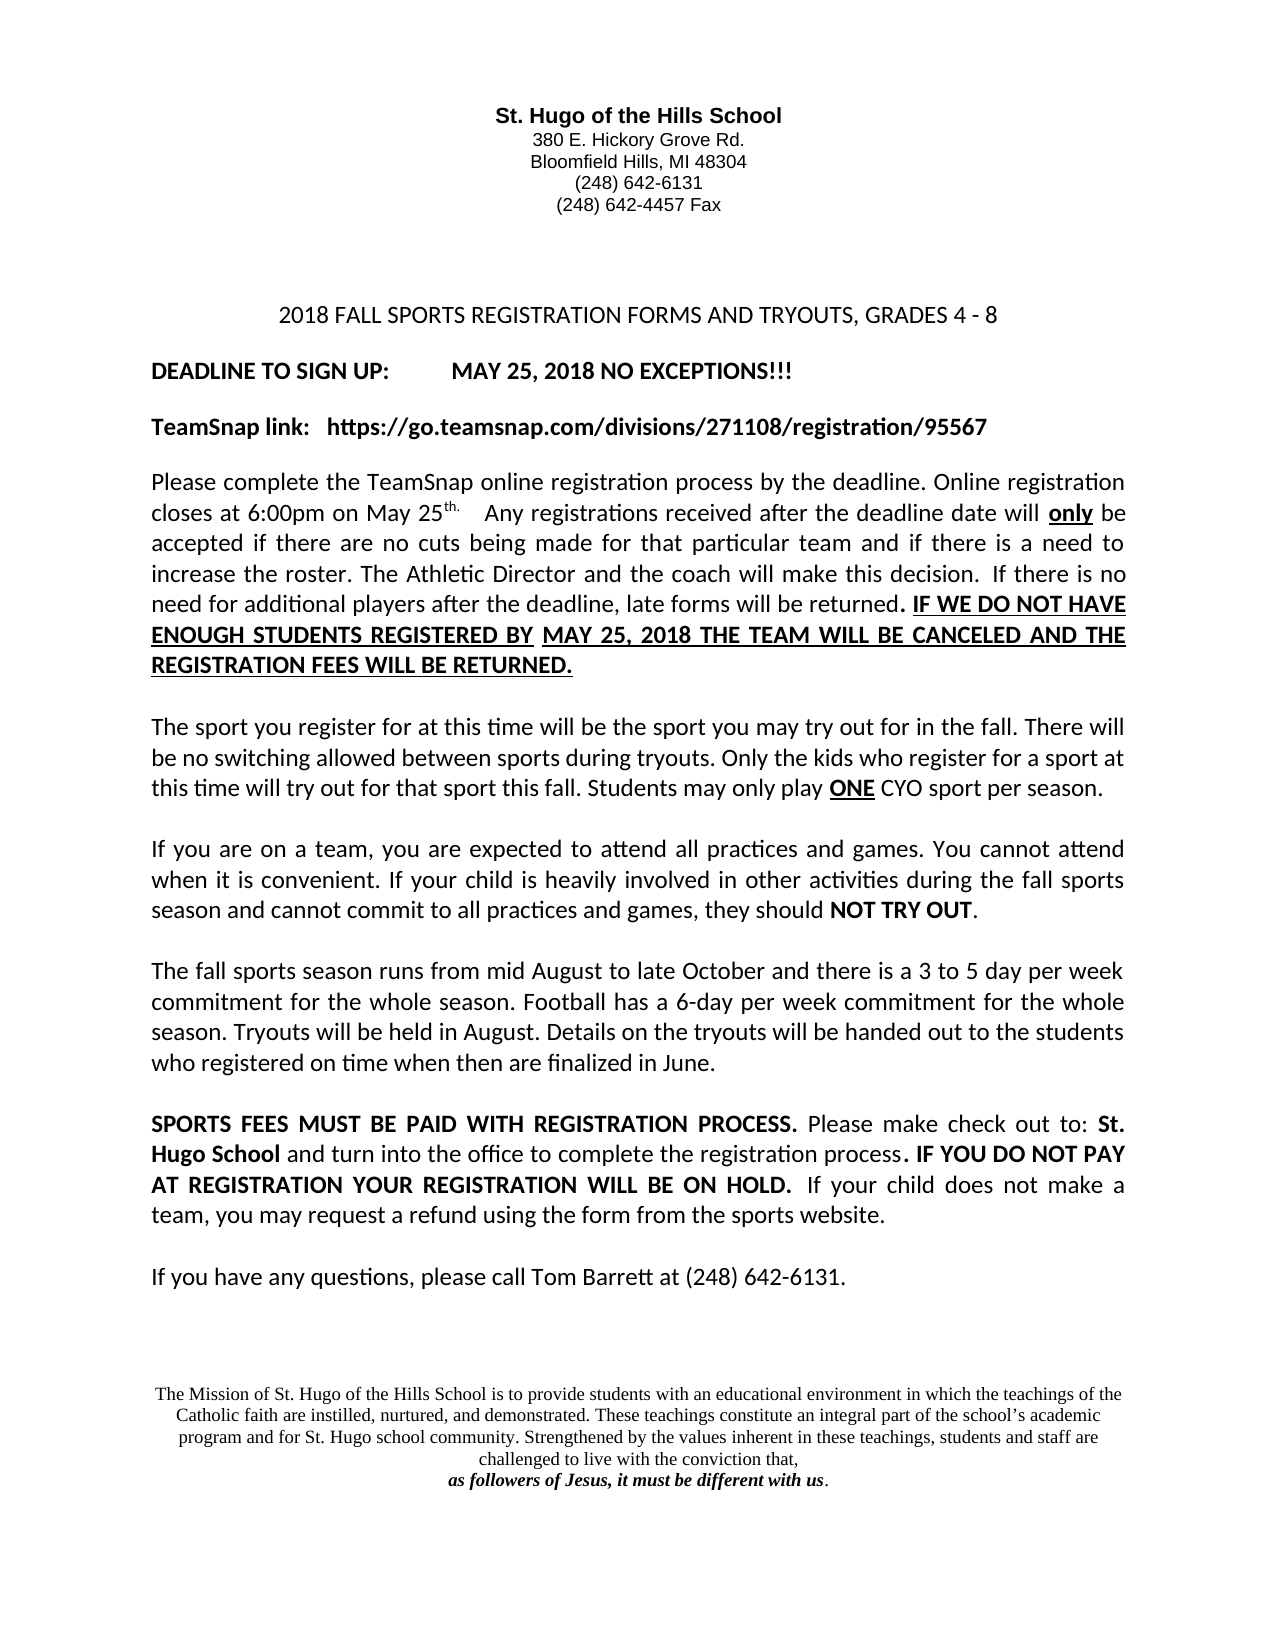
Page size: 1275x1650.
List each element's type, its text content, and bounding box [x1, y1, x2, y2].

text The sport you register for at this time will be the sport you may try out for in the fall. There will be no switching allowed between sports during tryouts. Only the kids who register for a sport at this time will try out for that sport this fall. Students may only play ONE CYO sport per season. [151, 711, 1126, 803]
text 2018 FALL SPORTS REGISTRATION FORMS AND TRYOUTS, GRADES 4 - 8 [153, 299, 1123, 329]
subtitle SPORTS FEES MUST BE PAID WITH REGISTRATION PROCESS. Please make check out to: St. Hugo School and turn into the office to complete the registration process. IF YOU DO NOT PAY AT REGISTRATION YOUR REGISTRATION WILL BE ON HOLD. If your child does not make a team, you may request a refund using the form from the sports website. [151, 1108, 1126, 1230]
text as followers of Jesus, it must be different with us. [154, 1469, 1123, 1491]
text 380 E. Hickory Grove Rd. Bloomfield Hills, MI 48304 (248) 642-6131 [529, 129, 747, 194]
text (248) 642-4457 Fax [154, 194, 1123, 216]
text The Mission of St. Hugo of the Hills School is to provide students with an educational environment in which the teachings of the Catholic faith are instilled, nurtured, and demonstrated. These teachings constitute an integral part of the school’s academic program and for St. Hugo school community. Strengthened by the values inherent in these teachings, students and staff are challenged to live with the conviction that, [154, 1383, 1124, 1469]
text If you have any questions, please call Tom Barrett at (248) 642-6131. [151, 1261, 1126, 1291]
text If you are on a team, you are expected to attend all practices and games. You cannot attend when it is convenient. If your child is heavily involved in other activities during the fall sports season and cannot commit to all practices and games, they should NOT TRY OUT. [151, 833, 1127, 925]
text Please complete the TeamSnap online registration process by the deadline. Online registration closes at 6:00pm on May 25th. Any registrations received after the deadline date will only be accepted if there are no cuts being made for that particular team and if there is a need to increase the roster. The Athletic Director and the coach will make this decision. If there is no need for additional players after the deadline, late forms will be returned. IF WE DO NOT HAVE ENOUGH STUDENTS REGISTERED BY MAY 25, 2018 THE TEAM WILL BE CANCELED AND THE REGISTRATION FEES WILL BE RETURNED. [151, 467, 1126, 680]
subtitle TeamSnap link: https://go.teamsnap.com/divisions/271108/registration/95567 [151, 411, 1126, 442]
text The fall sports season runs from mid August to late October and there is a 3 to 5 day per week commitment for the whole season. Football has a 6-day per week commitment for the whole season. Tryouts will be held in August. Details on the tryouts will be handed out to the students who registered on time when then are finalized in June. [151, 955, 1126, 1077]
subtitle DEADLINE TO SIGN UP: MAY 25, 2018 NO EXCEPTIONS!!! [151, 355, 1126, 386]
text St. Hugo of the Hills School [154, 104, 1123, 129]
